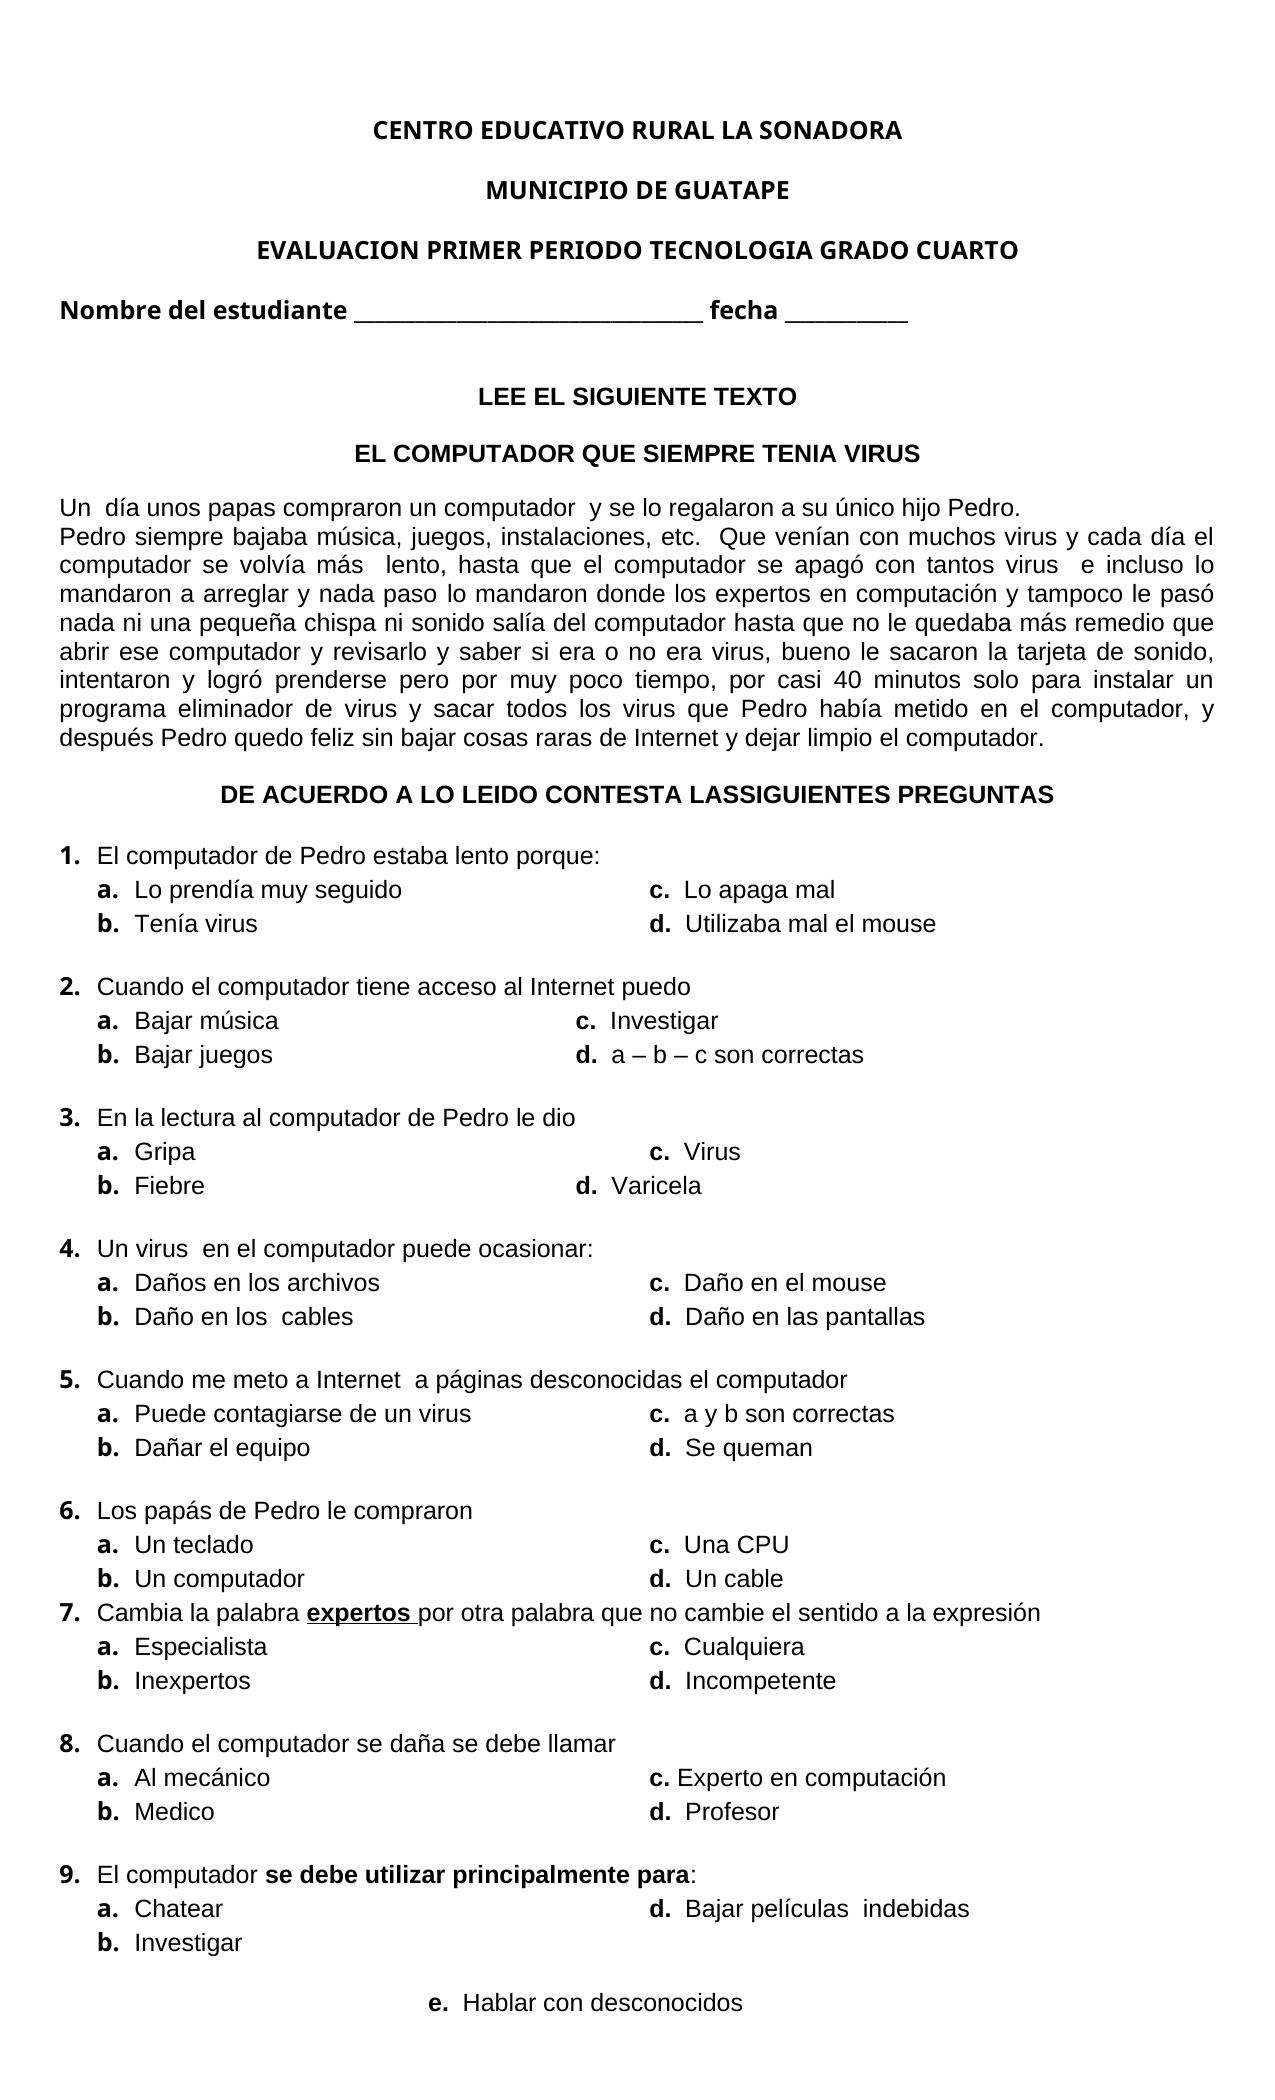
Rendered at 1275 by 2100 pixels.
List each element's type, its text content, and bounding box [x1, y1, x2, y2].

text MUNICIPIO DE GUATAPE [59, 173, 1216, 207]
list Los papás de Pedro le compraron [59, 1493, 1216, 1527]
list El computador de Pedro estaba lento porque: [59, 838, 1216, 872]
list Lo prendía muy seguido c. Lo apaga mal [97, 872, 1216, 906]
list Daños en los archivos c. Daño en el mouse [97, 1265, 1216, 1299]
text EVALUACION PRIMER PERIODO TECNOLOGIA GRADO CUARTO [59, 233, 1216, 267]
list Medico d. Profesor [97, 1794, 1216, 1828]
list Un teclado c. Una CPU [97, 1527, 1216, 1561]
list Chatear d. Bajar películas indebidas [97, 1891, 1216, 1925]
list Bajar juegos d. a – b – c son correctas [97, 1037, 1216, 1071]
list Gripa c. Virus [97, 1134, 1216, 1168]
list Un virus en el computador puede ocasionar: [59, 1231, 1216, 1265]
list El computador se debe utilizar principalmente para: [59, 1857, 1216, 1891]
list En la lectura al computador de Pedro le dio [59, 1100, 1216, 1134]
text Nombre del estudiante __________________________________ fecha ____________ [59, 293, 1216, 327]
list Cuando el computador se daña se debe llamar [59, 1726, 1216, 1760]
text CENTRO EDUCATIVO RURAL LA SONADORA [59, 113, 1216, 147]
list Dañar el equipo d. Se queman [97, 1430, 1216, 1464]
text Un día unos papas compraron un computador y se lo regalaron a su único hijo Pedro. [59, 493, 1216, 522]
list Tenía virus d. Utilizaba mal el mouse [97, 906, 1216, 940]
list Puede contagiarse de un virus c. a y b son correctas [97, 1396, 1216, 1430]
list Cuando el computador tiene acceso al Internet puedo [59, 969, 1216, 1003]
list Daño en los cables d. Daño en las pantallas [97, 1299, 1216, 1333]
list Especialista c. Cualquiera [97, 1629, 1216, 1663]
list Cuando me meto a Internet a páginas desconocidas el computador [59, 1362, 1216, 1396]
text e. Hablar con desconocidos [134, 1988, 1216, 2016]
list Investigar [97, 1925, 1216, 1959]
list Bajar música c. Investigar [97, 1003, 1216, 1037]
list Fiebre d. Varicela [97, 1168, 1216, 1202]
list Al mecánico c. Experto en computación [97, 1760, 1216, 1794]
text EL COMPUTADOR QUE SIEMPRE TENIA VIRUS [59, 439, 1216, 468]
list Inexpertos d. Incompetente [97, 1663, 1216, 1697]
list Un computador d. Un cable [97, 1561, 1216, 1595]
text Pedro siempre bajaba música, juegos, instalaciones, etc. Que venían con muchos virus y cada día el computador se volvía más lento, hasta que el computador se apagó con tantos virus e incluso lo mandaron a arreglar y nada paso lo mandaron donde los expertos en computación y tampoco le pasó nada ni una pequeña chispa ni sonido salía del computador hasta que no le quedaba más remedio que abrir ese computador y revisarlo y saber si era o no era virus, bueno le sacaron la tarjeta de sonido, intentaron y logró prenderse pero por muy poco tiempo, por casi 40 minutos solo para instalar un programa eliminador de virus y sacar todos los virus que Pedro había metido en el computador, y después Pedro quedo feliz sin bajar cosas raras de Internet y dejar limpio el computador. [59, 522, 1216, 752]
list Cambia la palabra expertos por otra palabra que no cambie el sentido a la expresión [59, 1595, 1216, 1629]
text LEE EL SIGUIENTE TEXTO [59, 382, 1216, 410]
text DE ACUERDO A LO LEIDO CONTESTA LASSIGUIENTES PREGUNTAS [59, 781, 1216, 809]
